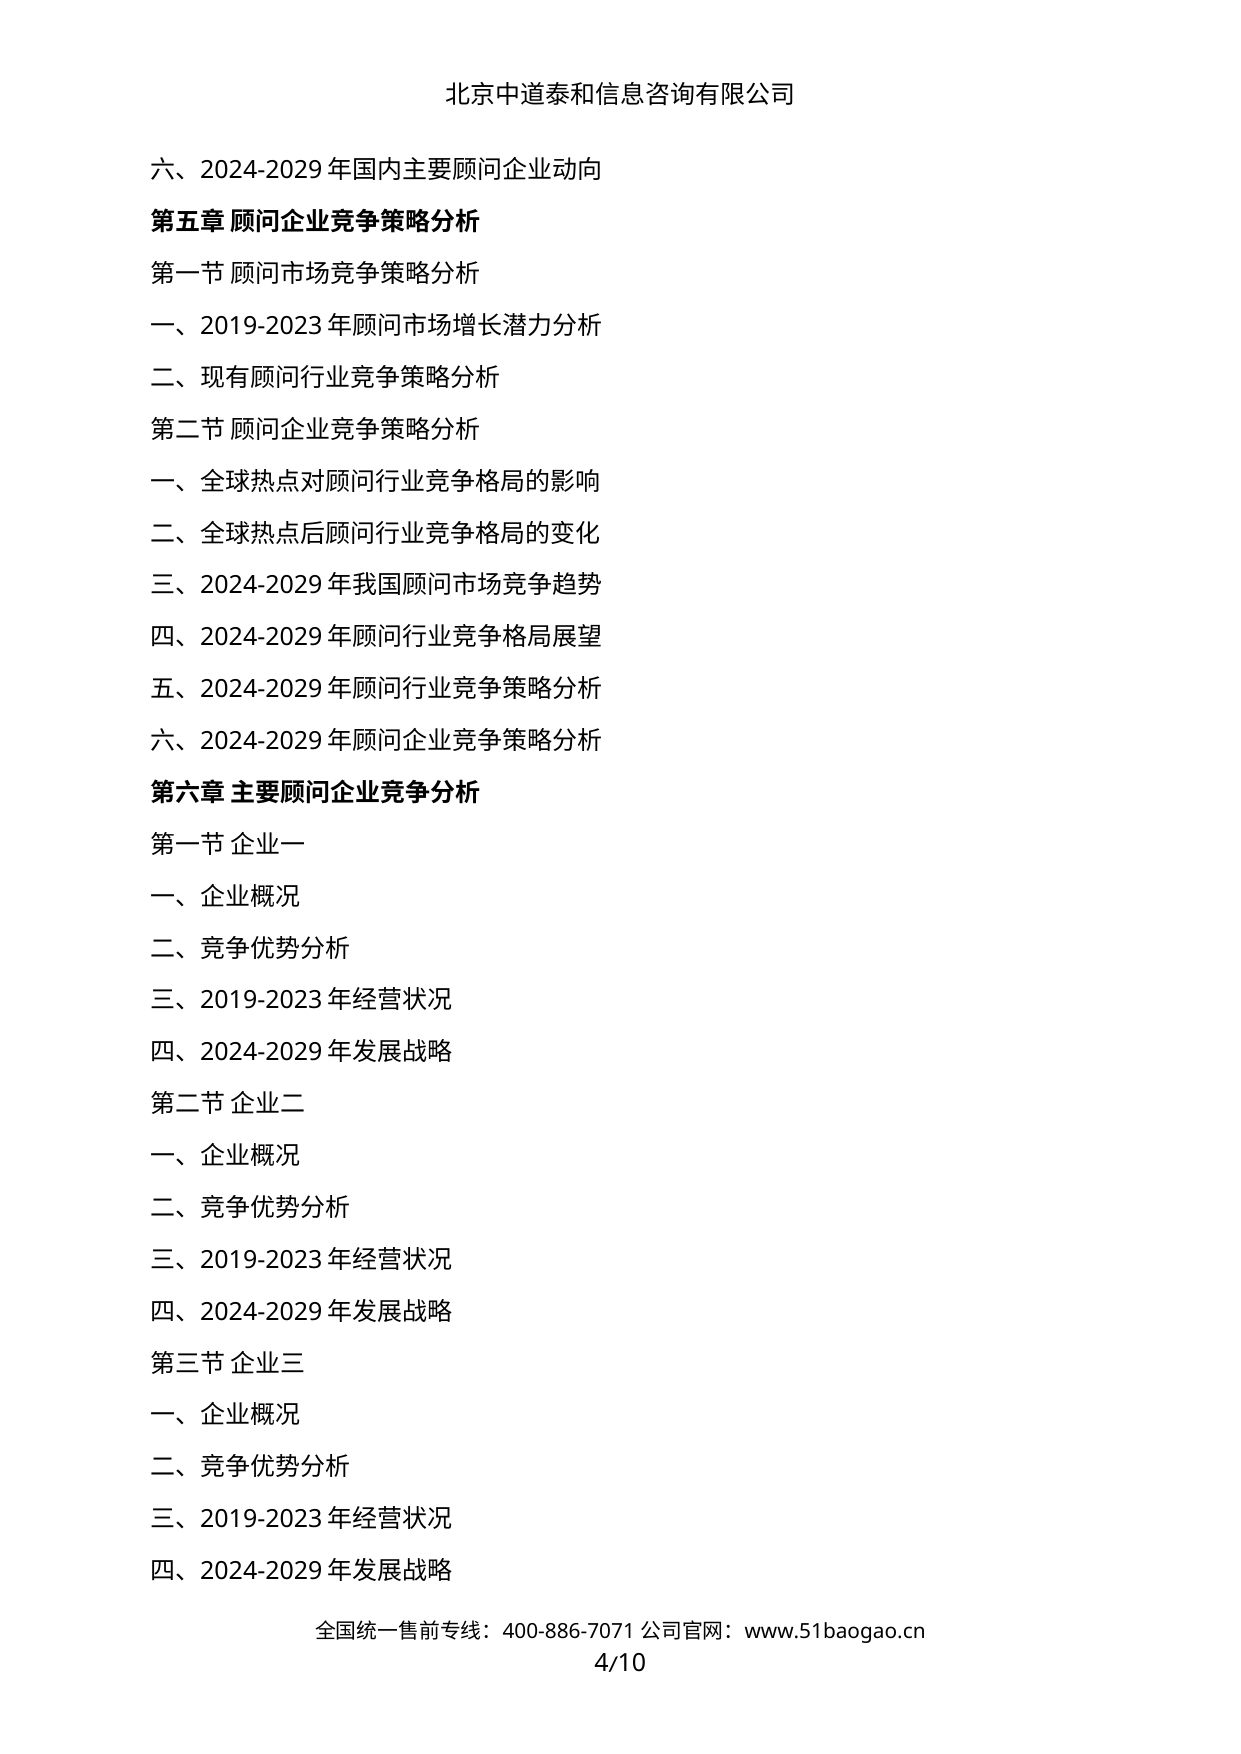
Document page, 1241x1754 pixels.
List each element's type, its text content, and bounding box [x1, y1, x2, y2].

text 一、企业概况 [150, 1395, 1090, 1431]
text 二、全球热点后顾问行业竞争格局的变化 [150, 513, 1090, 549]
text 第三节 企业三 [150, 1343, 1090, 1379]
text 三、2019-2023年经营状况 [150, 1499, 1090, 1535]
text 四、2024-2029年发展战略 [150, 1032, 1090, 1068]
text 四、2024-2029年发展战略 [150, 1551, 1090, 1587]
text 六、2024-2029年顾问企业竞争策略分析 [150, 721, 1090, 757]
text 二、竞争优势分析 [150, 1187, 1090, 1224]
text 一、全球热点对顾问行业竞争格局的影响 [150, 461, 1090, 497]
text 二、现有顾问行业竞争策略分析 [150, 357, 1090, 394]
text 第六章 主要顾问企业竞争分析 [150, 772, 1090, 809]
text 三、2019-2023年经营状况 [150, 980, 1090, 1016]
text 第二节 企业二 [150, 1084, 1090, 1120]
text 三、2019-2023年经营状况 [150, 1239, 1090, 1276]
text 二、竞争优势分析 [150, 1447, 1090, 1483]
text 一、2019-2023年顾问市场增长潜力分析 [150, 306, 1090, 342]
text 六、2024-2029年国内主要顾问企业动向 [150, 150, 1090, 186]
text 四、2024-2029年发展战略 [150, 1291, 1090, 1327]
text 一、企业概况 [150, 876, 1090, 912]
text 五、2024-2029年顾问行业竞争策略分析 [150, 669, 1090, 705]
text 第一节 企业一 [150, 824, 1090, 861]
text 第二节 顾问企业竞争策略分析 [150, 409, 1090, 446]
text 一、企业概况 [150, 1136, 1090, 1172]
text 二、竞争优势分析 [150, 928, 1090, 964]
text 第五章 顾问企业竞争策略分析 [150, 202, 1090, 238]
text 四、2024-2029年顾问行业竞争格局展望 [150, 617, 1090, 653]
text 第一节 顾问市场竞争策略分析 [150, 254, 1090, 290]
text 三、2024-2029年我国顾问市场竞争趋势 [150, 565, 1090, 601]
